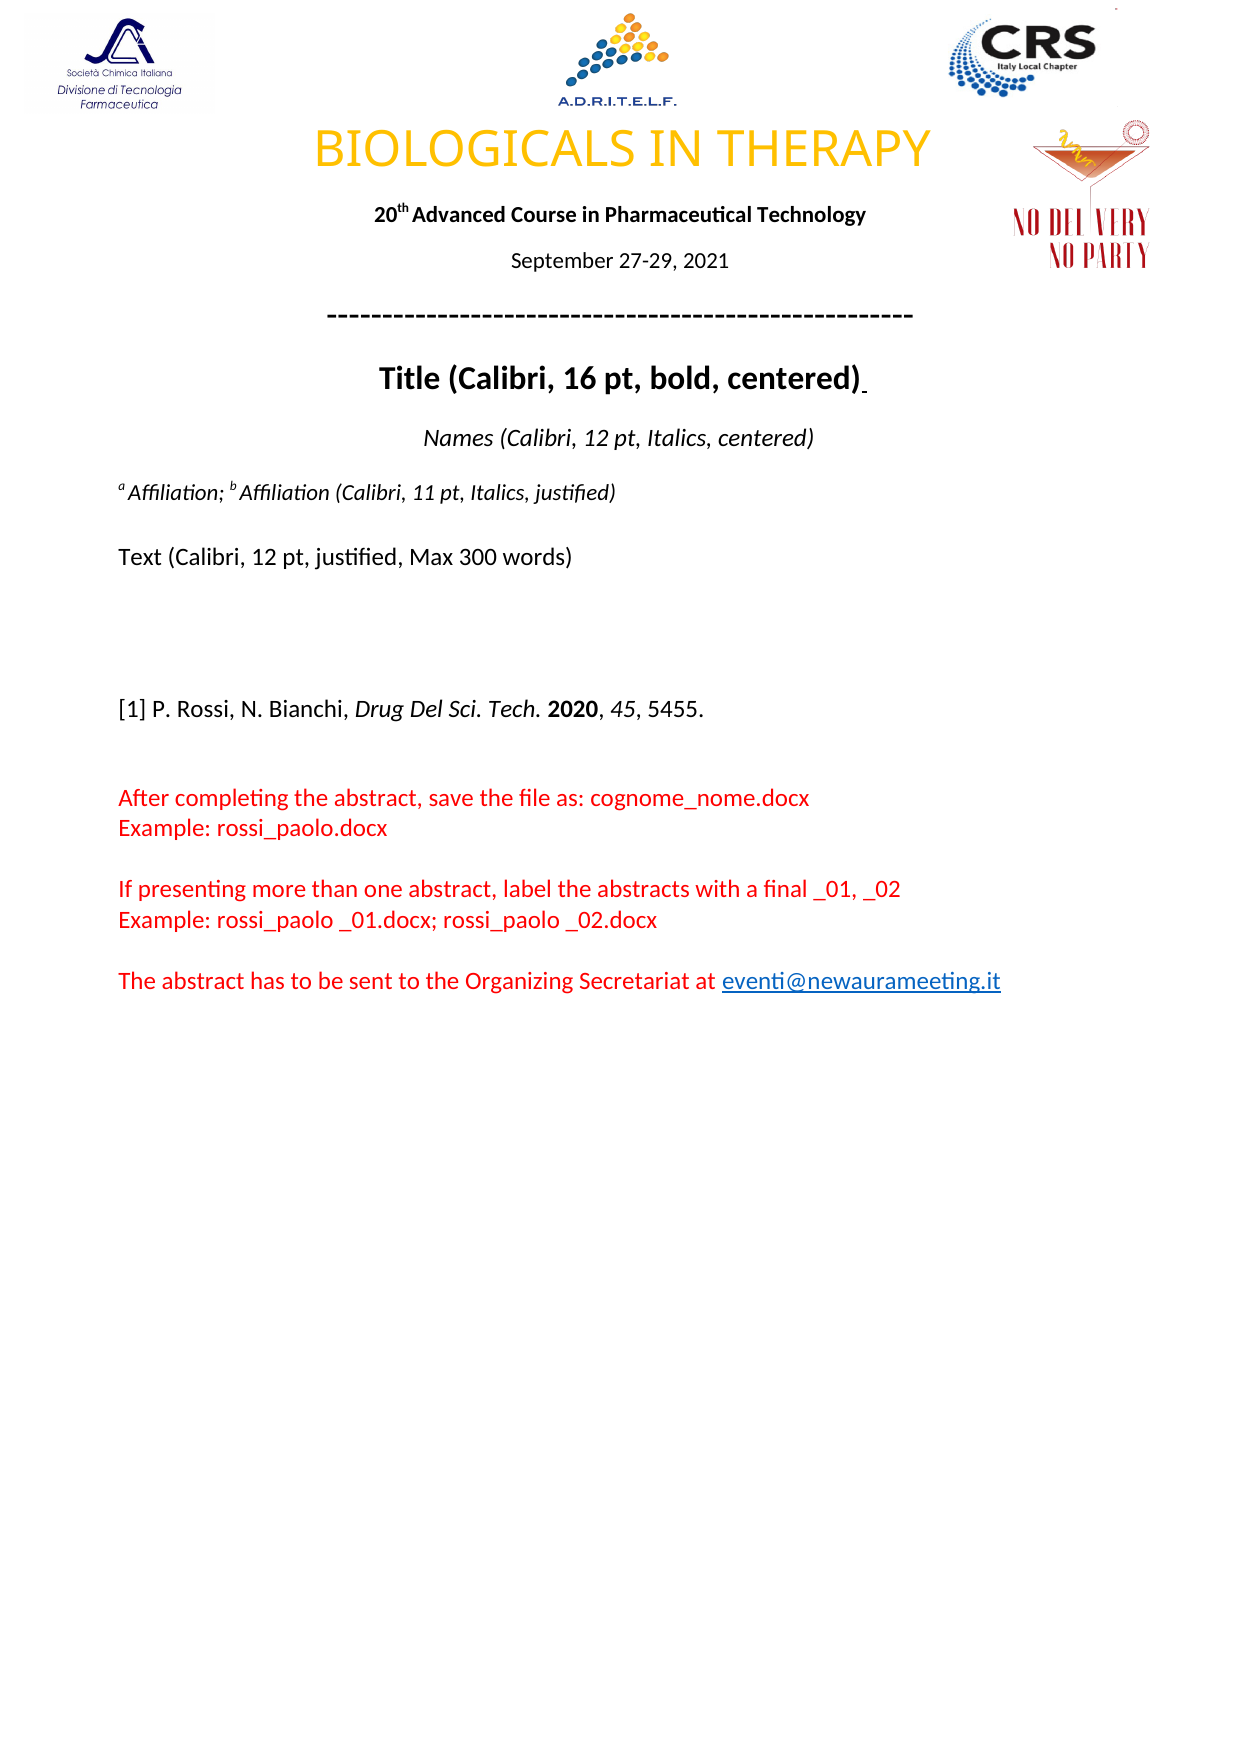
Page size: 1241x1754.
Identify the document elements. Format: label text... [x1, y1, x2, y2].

text Example: rossi_paolo.docx [118, 812, 1122, 843]
text Text (Calibri, 12 pt, justified, Max 300 words) [118, 541, 1122, 572]
text If presenting more than one abstract, label the abstracts with a final _01, _02 [118, 873, 1122, 904]
text After completing the abstract, save the file as: cognome_nome.docx [118, 782, 1122, 812]
text ----------------------------------------------------- [118, 293, 1122, 332]
text The abstract has to be sent to the Organizing Secretariat at eventi@newaurameeting.it [118, 965, 1122, 995]
text Names (Calibri, 12 pt, Italics, centered) [118, 422, 1122, 453]
text Example: rossi_paolo _01.docx; rossi_paolo _02.docx [118, 904, 1122, 934]
text Title (Calibri, 16 pt, bold, centered) [118, 357, 1122, 397]
text [1] P. Rossi, N. Bianchi, Drug Del Sci. Tech. 2020, 45, 5455. [118, 694, 1122, 724]
text a Affiliation; b Affiliation (Calibri, 11 pt, Italics, justified) [118, 478, 1122, 506]
picture [936, 8, 1118, 107]
picture [23, 13, 216, 114]
